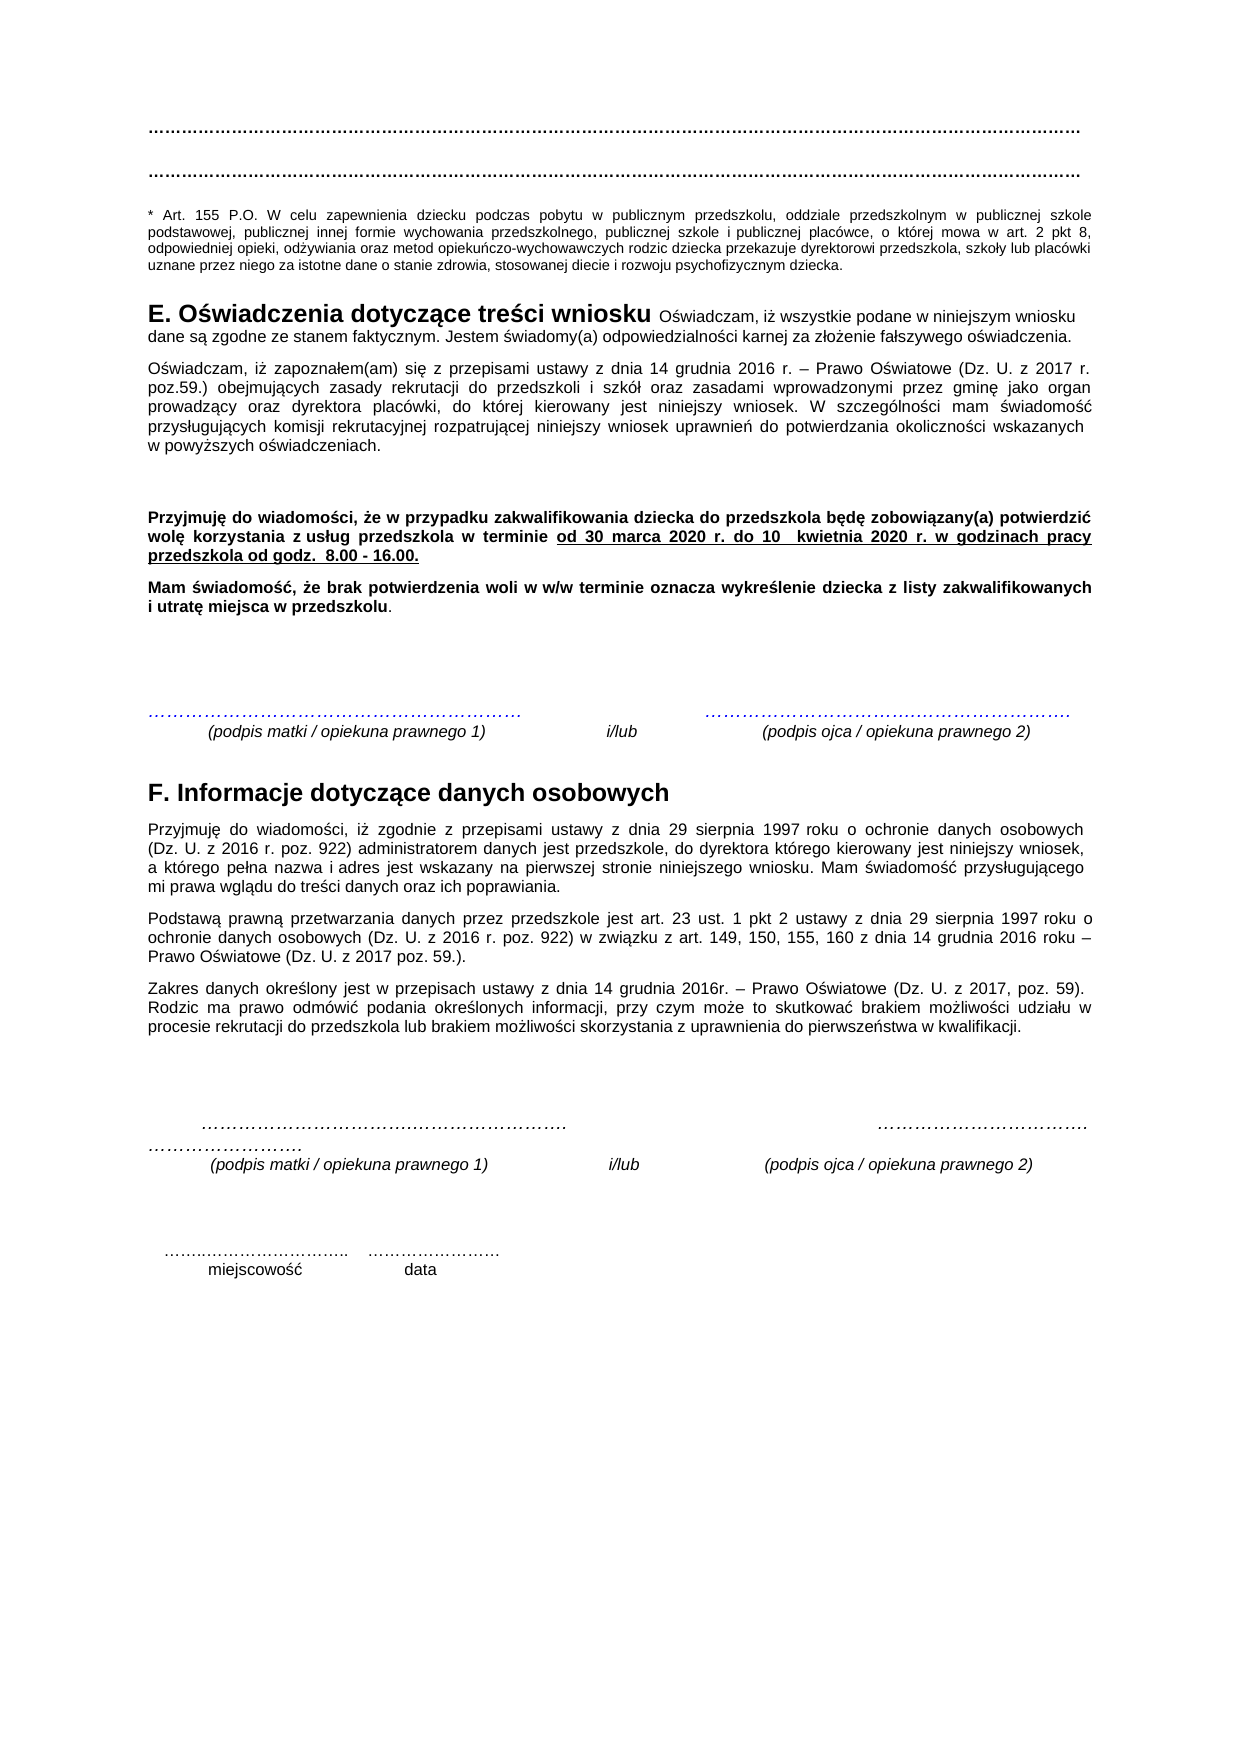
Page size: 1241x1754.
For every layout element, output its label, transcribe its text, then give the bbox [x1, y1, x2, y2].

text (podpis matki / opiekuna prawnego 1) i/lub (podpis ojca / opiekuna prawnego 2) [148, 721, 1093, 741]
text …………………………….……………………. …………………………….……………………. [148, 1112, 1093, 1155]
text E. Oświadczenia dotyczące treści wniosku Oświadczam, iż wszystkie podane w niniejszym wniosku dane są zgodne ze stanem faktycznym. Jestem świadomy(a) odpowiedzialności karnej za złożenie fałszywego oświadczenia. [148, 298, 1093, 346]
text Oświadczam, iż zapoznałem(am) się z przepisami ustawy z dnia 14 grudnia 2016 r. – Prawo Oświatowe (Dz. U. z 2017 r. poz.59.) obejmujących zasady rekrutacji do przedszkoli i szkół oraz zasadami wprowadzonymi przez gminę jako organ prowadzący oraz dyrektora placówki, do której kierowany jest niniejszy wniosek. W szczególności mam świadomość przysługujących komisji rekrutacyjnej rozpatrującej niniejszy wniosek uprawnień do potwierdzania okoliczności wskazanych w powyższych oświadczeniach. [148, 359, 1093, 455]
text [148, 162, 1093, 181]
text Mam świadomość, że brak potwierdzenia woli w w/w terminie oznacza wykreślenie dziecka z listy zakwalifikowanych i utratę miejsca w przedszkolu. [148, 578, 1093, 616]
text F. Informacje dotyczące danych osobowych [148, 778, 1093, 807]
text ……..…………………….. …………………… [148, 1240, 502, 1259]
text (podpis matki / opiekuna prawnego 1) i/lub (podpis ojca / opiekuna prawnego 2) [148, 1155, 1093, 1174]
text miejscowość data [148, 1259, 502, 1279]
text Przyjmuję do wiadomości, iż zgodnie z przepisami ustawy z dnia 29 sierpnia 1997 roku o ochronie danych osobowych (Dz. U. z 2016 r. poz. 922) administratorem danych jest przedszkole, do dyrektora którego kierowany jest niniejszy wniosek, a którego pełna nazwa i adres jest wskazany na pierwszej stronie niniejszego wniosku. Mam świadomość przysługującego mi prawa wglądu do treści danych oraz ich poprawiania. [148, 819, 1093, 896]
text …………………………………………………… …………………………….……………………. [148, 700, 1093, 721]
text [148, 118, 1093, 137]
text Przyjmuję do wiadomości, że w przypadku zakwalifikowania dziecka do przedszkola będę zobowiązany(a) potwierdzić wolę korzystania z usług przedszkola w terminie od 30 marca 2020 r. do 10 kwietnia 2020 r. w godzinach pracy przedszkola od godz. 8.00 - 16.00. [148, 508, 1093, 565]
text Podstawą prawną przetwarzania danych przez przedszkole jest art. 23 ust. 1 pkt 2 ustawy z dnia 29 sierpnia 1997 roku o ochronie danych osobowych (Dz. U. z 2016 r. poz. 922) w związku z art. 149, 150, 155, 160 z dnia 14 grudnia 2016 roku – Prawo Oświatowe (Dz. U. z 2017 poz. 59.). [148, 908, 1093, 966]
text Zakres danych określony jest w przepisach ustawy z dnia 14 grudnia 2016r. – Prawo Oświatowe (Dz. U. z 2017, poz. 59). Rodzic ma prawo odmówić podania określonych informacji, przy czym może to skutkować brakiem możliwości udziału w procesie rekrutacji do przedszkola lub brakiem możliwości skorzystania z uprawnienia do pierwszeństwa w kwalifikacji. [148, 978, 1093, 1036]
text * Art. 155 P.O. W celu zapewnienia dziecku podczas pobytu w publicznym przedszkolu, oddziale przedszkolnym w publicznej szkole podstawowej, publicznej innej formie wychowania przedszkolnego, publicznej szkole i publicznej placówce, o której mowa w art. 2 pkt 8, odpowiedniej opieki, odżywiania oraz metod opiekuńczo-wychowawczych rodzic dziecka przekazuje dyrektorowi przedszkola, szkoły lub placówki uznane przez niego za istotne dane o stanie zdrowia, stosowanej diecie i rozwoju psychofizycznym dziecka. [148, 206, 1093, 273]
